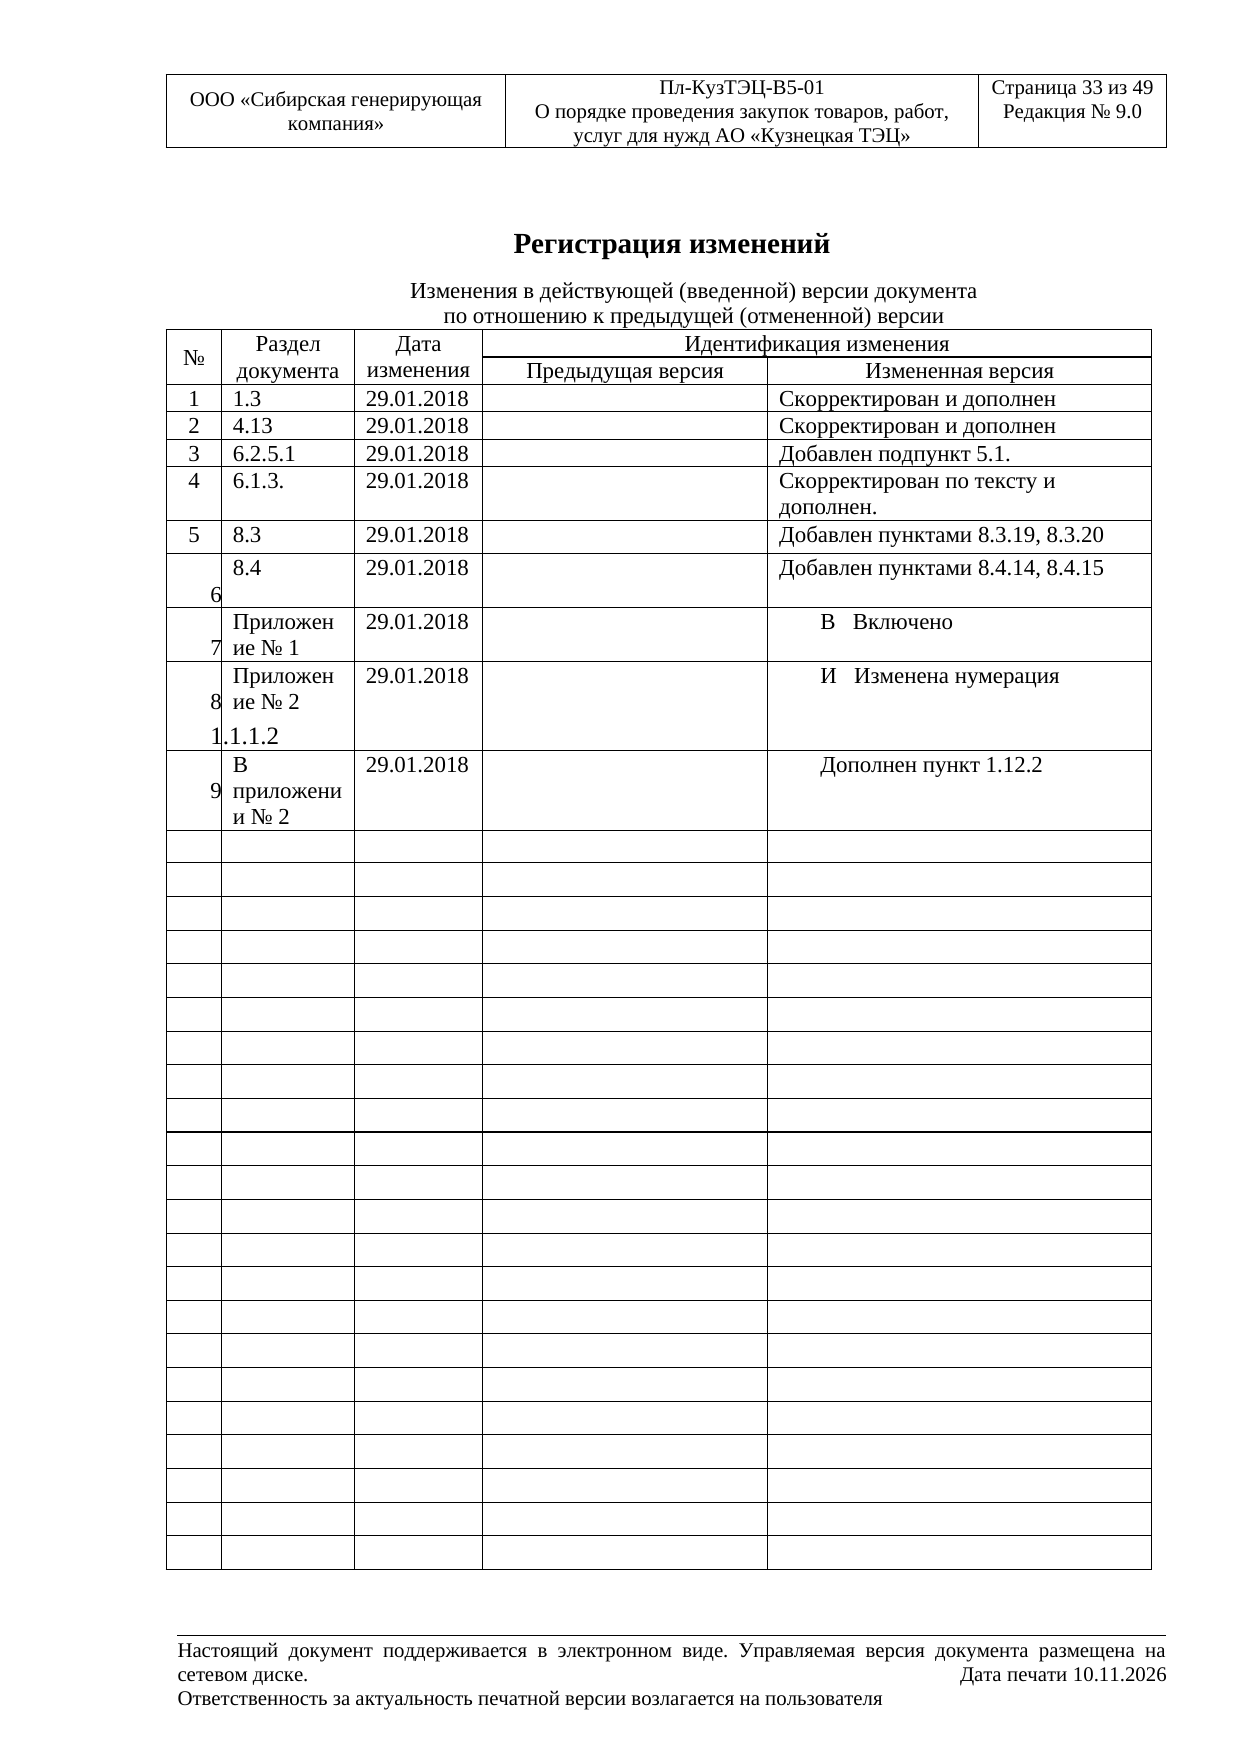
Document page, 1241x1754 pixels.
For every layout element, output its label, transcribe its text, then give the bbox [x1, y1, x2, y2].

table_cell [222, 1301, 354, 1333]
table_cell [483, 1435, 767, 1468]
table_cell 7 [167, 608, 221, 661]
table_cell [768, 1536, 1151, 1569]
table_cell 1.3 [222, 385, 354, 411]
table_cell [167, 1301, 221, 1333]
table_cell [355, 1200, 482, 1232]
table_cell [167, 1334, 221, 1367]
table_cell [483, 1334, 767, 1367]
table_cell Скорректирован и дополнен [768, 385, 1151, 411]
table_cell [222, 1234, 354, 1266]
table_cell [768, 964, 1151, 997]
table_cell [768, 1402, 1151, 1434]
table_cell [222, 931, 354, 963]
table_cell [222, 1166, 354, 1199]
table_cell [355, 863, 482, 896]
table_cell [483, 1065, 767, 1098]
table_cell [222, 1469, 354, 1502]
table_cell [768, 1301, 1151, 1333]
table_cell [768, 1469, 1151, 1502]
table_cell [222, 1503, 354, 1535]
table_cell 8.4 [222, 554, 354, 607]
table_cell [768, 1032, 1151, 1064]
table_cell [222, 1200, 354, 1232]
table_cell [768, 1234, 1151, 1266]
table_cell [483, 1099, 767, 1131]
table_cell [355, 1536, 482, 1569]
table_cell 2 [167, 412, 221, 438]
table_header Идентификация изменения [483, 330, 1151, 356]
table_cell [355, 897, 482, 929]
table_cell 8.3 [222, 521, 354, 553]
table_cell Добавлен пунктами 8.3.19, 8.3.20 [768, 521, 1151, 553]
table_cell Приложение № 2 [222, 662, 354, 749]
subtitle Регистрация изменений [177, 226, 1166, 260]
table_cell [167, 1402, 221, 1434]
table_cell [222, 964, 354, 997]
table_cell [167, 1133, 221, 1165]
table_cell [355, 1301, 482, 1333]
table_cell [483, 998, 767, 1031]
table_cell [167, 1200, 221, 1232]
table_cell [355, 1435, 482, 1468]
table_cell [355, 931, 482, 963]
table_cell [483, 1503, 767, 1535]
table_cell 6 [167, 554, 221, 607]
table_cell [483, 1166, 767, 1199]
table_cell [483, 662, 767, 749]
table_cell [355, 964, 482, 997]
table_cell [222, 1267, 354, 1300]
table_cell [483, 554, 767, 607]
table_cell [222, 1099, 354, 1131]
text Изменения в действующей (введенной) версии документа [177, 279, 1166, 304]
table_cell Добавлен подпункт 5.1. [768, 440, 1151, 466]
table_cell [167, 1469, 221, 1502]
table_cell [768, 1435, 1151, 1468]
table_cell 29.01.2018 [355, 751, 482, 830]
table_cell [167, 931, 221, 963]
table_header Раздел документа [222, 330, 354, 384]
table_cell [355, 1334, 482, 1367]
table_cell Скорректирован и дополнен [768, 412, 1151, 438]
table_cell [222, 1368, 354, 1401]
table_cell Предыдущая версия [483, 358, 767, 384]
table_cell 6.1.3. [222, 467, 354, 520]
table_cell 29.01.2018 [355, 467, 482, 520]
table_cell [483, 1267, 767, 1300]
table_cell [483, 1200, 767, 1232]
table_cell [483, 1368, 767, 1401]
table_cell В Включено [768, 608, 1151, 661]
table_cell [355, 1032, 482, 1064]
table_cell [167, 1267, 221, 1300]
table_cell 29.01.2018 [355, 412, 482, 438]
table_cell Скорректирован по тексту и дополнен. [768, 467, 1151, 520]
table_cell [355, 1503, 482, 1535]
table_cell [483, 1469, 767, 1502]
table_cell [768, 1065, 1151, 1098]
table_cell [355, 1065, 482, 1098]
table_cell [222, 1133, 354, 1165]
table_cell [222, 1435, 354, 1468]
table_header Дата изменения [355, 330, 482, 384]
table_cell Измененная версия [768, 358, 1151, 384]
table_cell [167, 1435, 221, 1468]
table_cell 3 [167, 440, 221, 466]
table_cell [483, 1402, 767, 1434]
table_cell 1 [167, 385, 221, 411]
table_cell [768, 831, 1151, 862]
table_cell [167, 1536, 221, 1569]
table_cell [355, 1368, 482, 1401]
table_cell 29.01.2018 [355, 521, 482, 553]
table_cell [355, 1469, 482, 1502]
table_cell [167, 1503, 221, 1535]
table_cell И Изменена нумерация [768, 662, 1151, 749]
table_cell [167, 1065, 221, 1098]
table_cell [222, 1334, 354, 1367]
text по отношению к предыдущей (отмененной) версии [177, 304, 1166, 329]
table_cell [167, 831, 221, 862]
table_cell [167, 897, 221, 929]
table_cell [222, 1065, 354, 1098]
table_cell [483, 385, 767, 411]
table_cell [222, 863, 354, 896]
table_cell [483, 931, 767, 963]
table_cell [768, 1166, 1151, 1199]
table_cell [355, 1402, 482, 1434]
table_cell [768, 1368, 1151, 1401]
table_cell [768, 998, 1151, 1031]
table_cell [768, 1503, 1151, 1535]
table_cell 5 [167, 521, 221, 553]
table_cell [355, 1166, 482, 1199]
table_cell Добавлен пунктами 8.4.14, 8.4.15 [768, 554, 1151, 607]
table_header № [167, 330, 221, 384]
table_cell [483, 521, 767, 553]
table_cell [355, 998, 482, 1031]
table_cell 29.01.2018 [355, 662, 482, 749]
table_cell [167, 1032, 221, 1064]
table_cell [167, 1166, 221, 1199]
table_cell [355, 1133, 482, 1165]
table_cell 29.01.2018 [355, 554, 482, 607]
table_cell 9 [167, 751, 221, 830]
table_cell [768, 897, 1151, 929]
table_cell [768, 931, 1151, 963]
table_cell [222, 1402, 354, 1434]
table_cell 4.13 [222, 412, 354, 438]
table_cell 6.2.5.1 [222, 440, 354, 466]
table_cell 29.01.2018 [355, 385, 482, 411]
table_cell Дополнен пункт 1.12.2 [768, 751, 1151, 830]
table_cell [355, 1234, 482, 1266]
table_cell 29.01.2018 [355, 440, 482, 466]
table_cell [483, 440, 767, 466]
table_cell Приложение № 1 [222, 608, 354, 661]
table_cell [483, 1133, 767, 1165]
table_cell [355, 1099, 482, 1131]
table_cell [483, 467, 767, 520]
table_cell [167, 964, 221, 997]
table_cell [222, 998, 354, 1031]
table_cell [768, 1267, 1151, 1300]
table_cell [167, 1099, 221, 1131]
table_cell [768, 1133, 1151, 1165]
table_cell [167, 1234, 221, 1266]
table_cell [483, 831, 767, 862]
table_cell 8 [167, 662, 221, 749]
table_cell 29.01.2018 [355, 608, 482, 661]
table_cell [483, 964, 767, 997]
table_cell [167, 1368, 221, 1401]
table_cell [483, 1536, 767, 1569]
table_cell [167, 863, 221, 896]
table_cell [483, 1032, 767, 1064]
table_cell [483, 1234, 767, 1266]
table_cell [768, 1099, 1151, 1131]
table_cell [483, 897, 767, 929]
table_cell [355, 831, 482, 862]
table_cell [768, 1334, 1151, 1367]
table_cell [483, 412, 767, 438]
table_cell [483, 1301, 767, 1333]
table_cell [483, 863, 767, 896]
table_cell 4 [167, 467, 221, 520]
table_cell В приложении № 2 [222, 751, 354, 830]
table_cell [167, 998, 221, 1031]
table_cell [222, 1536, 354, 1569]
table_cell [768, 863, 1151, 896]
table_cell [355, 1267, 482, 1300]
table_cell [222, 1032, 354, 1064]
table_cell [222, 897, 354, 929]
table_cell [483, 751, 767, 830]
table_cell [483, 608, 767, 661]
table_cell [768, 1200, 1151, 1232]
table_cell [222, 831, 354, 862]
